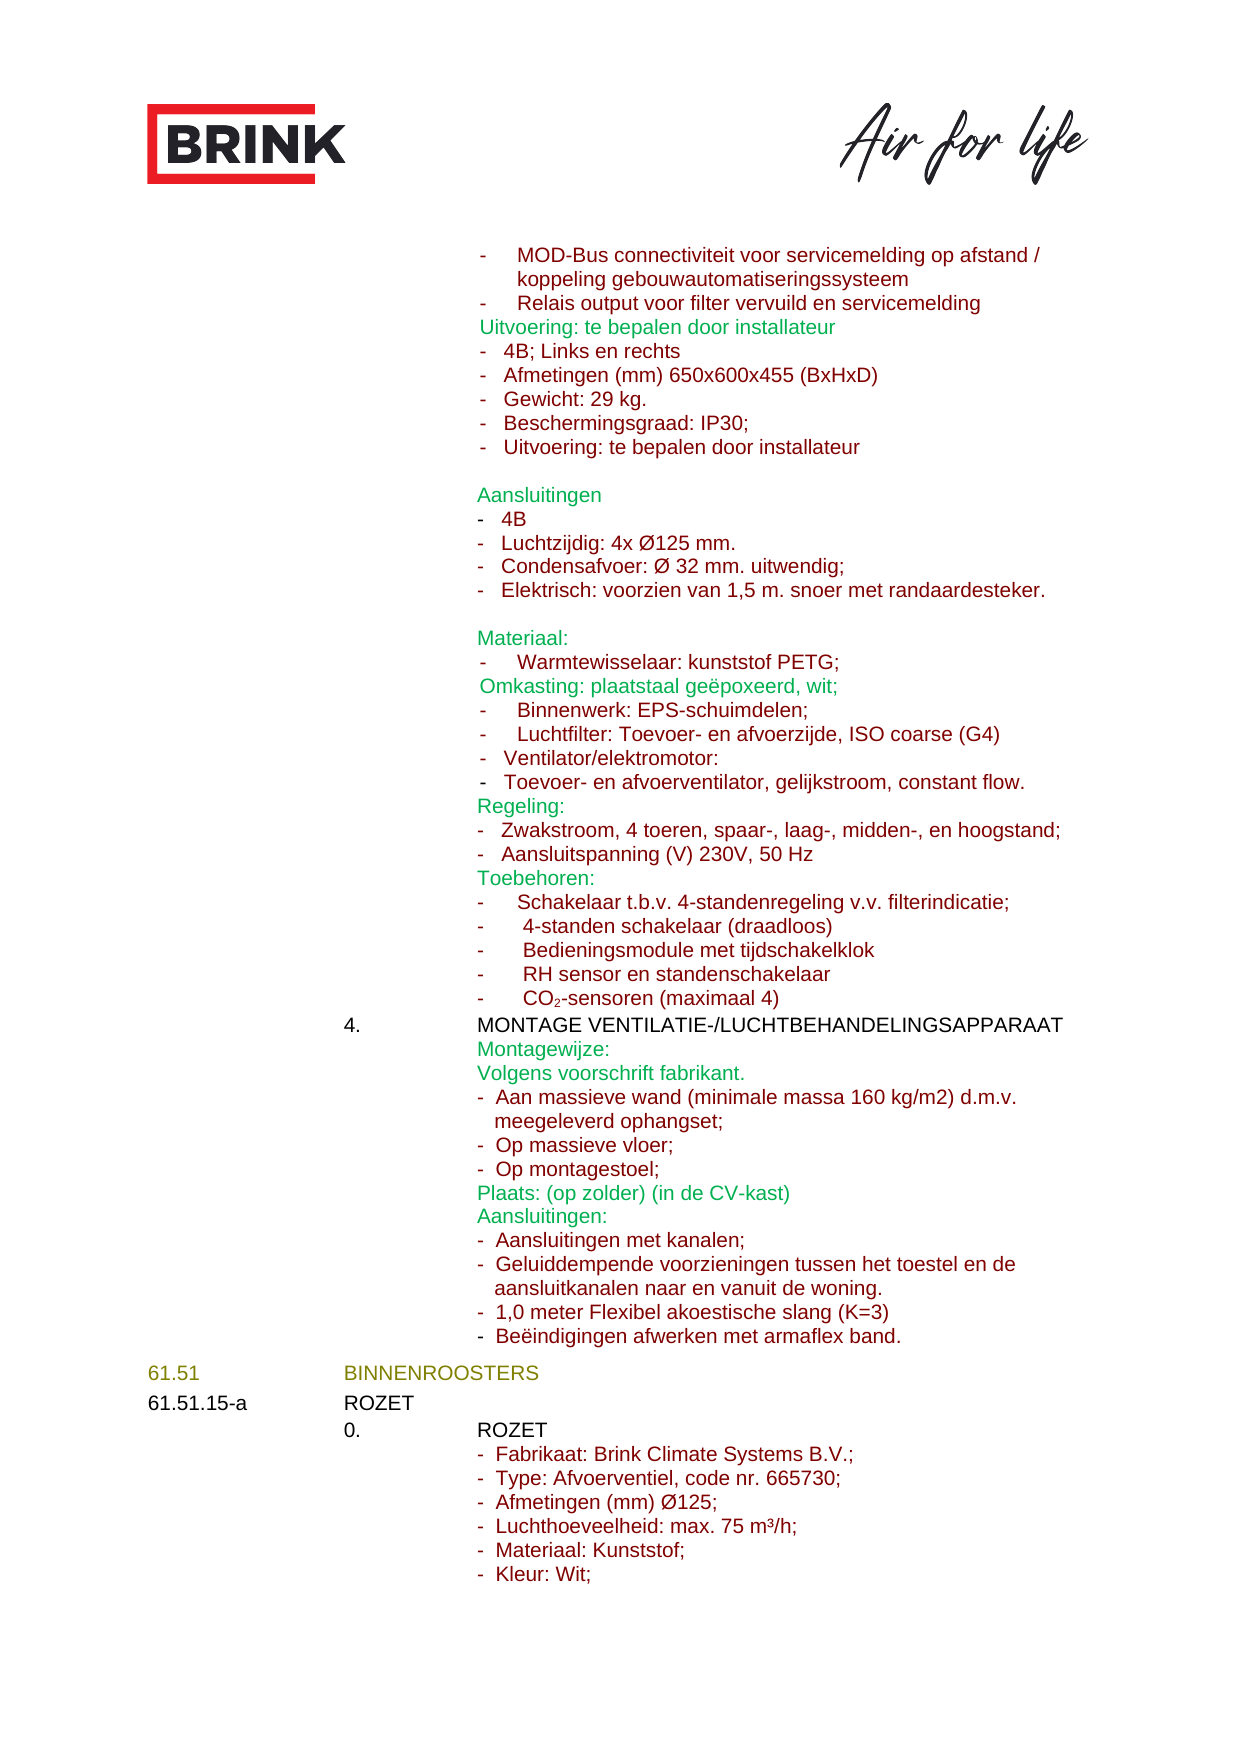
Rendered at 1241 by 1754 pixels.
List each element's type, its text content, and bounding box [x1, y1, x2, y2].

text meegeleverd ophangset; [477, 1108, 1092, 1132]
text - Aansluitingen met kanalen; [477, 1228, 1092, 1252]
text - Fabrikaat: Brink Climate Systems B.V.; [477, 1442, 1092, 1466]
text aansluitkanalen naar en vanuit de woning. [477, 1276, 1092, 1300]
text 61.51.15-a ROZET [148, 1391, 1092, 1415]
list MOD-Bus connectiviteit voor servicemelding op afstand / koppeling gebouwautomatiseringssysteem [479, 243, 1092, 291]
picture [839, 103, 1089, 185]
text - Op montagestoel; [477, 1156, 1092, 1180]
text Montagewijze: [477, 1037, 1092, 1061]
text 4. MONTAGE VENTILATIE-/LUCHTBEHANDELINGSAPPARAAT [343, 1013, 1092, 1037]
text - Kleur: Wit; [477, 1562, 1092, 1586]
text Aansluitingen [477, 482, 1092, 506]
text - Luchthoeveelheid: max. 75 m³/h; [402, 1514, 1092, 1538]
text - Aan massieve wand (minimale massa 160 kg/m2) d.m.v. [477, 1084, 1092, 1108]
picture [147, 104, 346, 184]
text - Afmetingen (mm) Ø125; [402, 1490, 1092, 1514]
list Relais output voor filter vervuild en servicemelding [479, 291, 1092, 315]
text - 1,0 meter Flexibel akoestische slang (K=3) [477, 1300, 1092, 1324]
list Binnenwerk: EPS-schuimdelen; [479, 698, 1092, 722]
text - Ventilator/elektromotor: [479, 746, 1092, 770]
text - Gewicht: 29 kg. [479, 387, 1092, 411]
text - Schakelaar t.b.v. 4-standenregeling v.v. filterindicatie; [477, 890, 1092, 914]
text - Beëindigingen afwerken met armaflex band. [477, 1324, 1092, 1348]
text - Bedieningsmodule met tijdschakelklok [477, 938, 1092, 962]
text - 4B [477, 506, 1092, 530]
text Aansluitingen: [477, 1204, 1092, 1228]
text - Aansluitspanning (V) 230V, 50 Hz [477, 842, 1092, 866]
text - CO2-sensoren (maximaal 4) [477, 986, 1092, 1009]
text 0. ROZET [343, 1418, 1092, 1442]
text - Afmetingen (mm) 650x600x455 (BxHxD) [479, 363, 1092, 387]
list Luchtfilter: Toevoer- en afvoerzijde, ISO coarse (G4) [479, 722, 1092, 746]
text Toebehoren: [477, 866, 1092, 890]
text - Geluiddempende voorzieningen tussen het toestel en de [477, 1252, 1092, 1276]
text - Materiaal: Kunststof; [439, 1538, 1092, 1562]
text - Uitvoering: te bepalen door installateur [479, 434, 1092, 458]
text - Elektrisch: voorzien van 1,5 m. snoer met randaardesteker. [477, 578, 1092, 602]
text Materiaal: [477, 626, 1092, 650]
text - Beschermingsgraad: IP30; [479, 411, 1092, 434]
text - Condensafvoer: Ø 32 mm. uitwendig; [477, 554, 1092, 578]
text Uitvoering: te bepalen door installateur [479, 315, 1092, 339]
text Omkasting: plaatstaal geëpoxeerd, wit; [479, 674, 1092, 698]
text Regeling: [477, 794, 1092, 818]
text Plaats: (op zolder) (in de CV-kast) [477, 1180, 1092, 1204]
text 61.51 BINNENROOSTERS [148, 1361, 1092, 1384]
text - Type: Afvoerventiel, code nr. 665730; [477, 1466, 1092, 1490]
text - 4B; Links en rechts [479, 339, 1092, 363]
list Warmtewisselaar: kunststof PETG; [479, 650, 1092, 674]
text - Zwakstroom, 4 toeren, spaar-, laag-, midden-, en hoogstand; [477, 818, 1092, 842]
text Volgens voorschrift fabrikant. [477, 1061, 1092, 1084]
text - Op massieve vloer; [477, 1132, 1092, 1156]
text - Toevoer- en afvoerventilator, gelijkstroom, constant flow. [479, 770, 1092, 794]
text - 4-standen schakelaar (draadloos) [477, 914, 1092, 938]
text - Luchtzijdig: 4x Ø125 mm. [477, 530, 1092, 554]
text - RH sensor en standenschakelaar [477, 962, 1092, 986]
